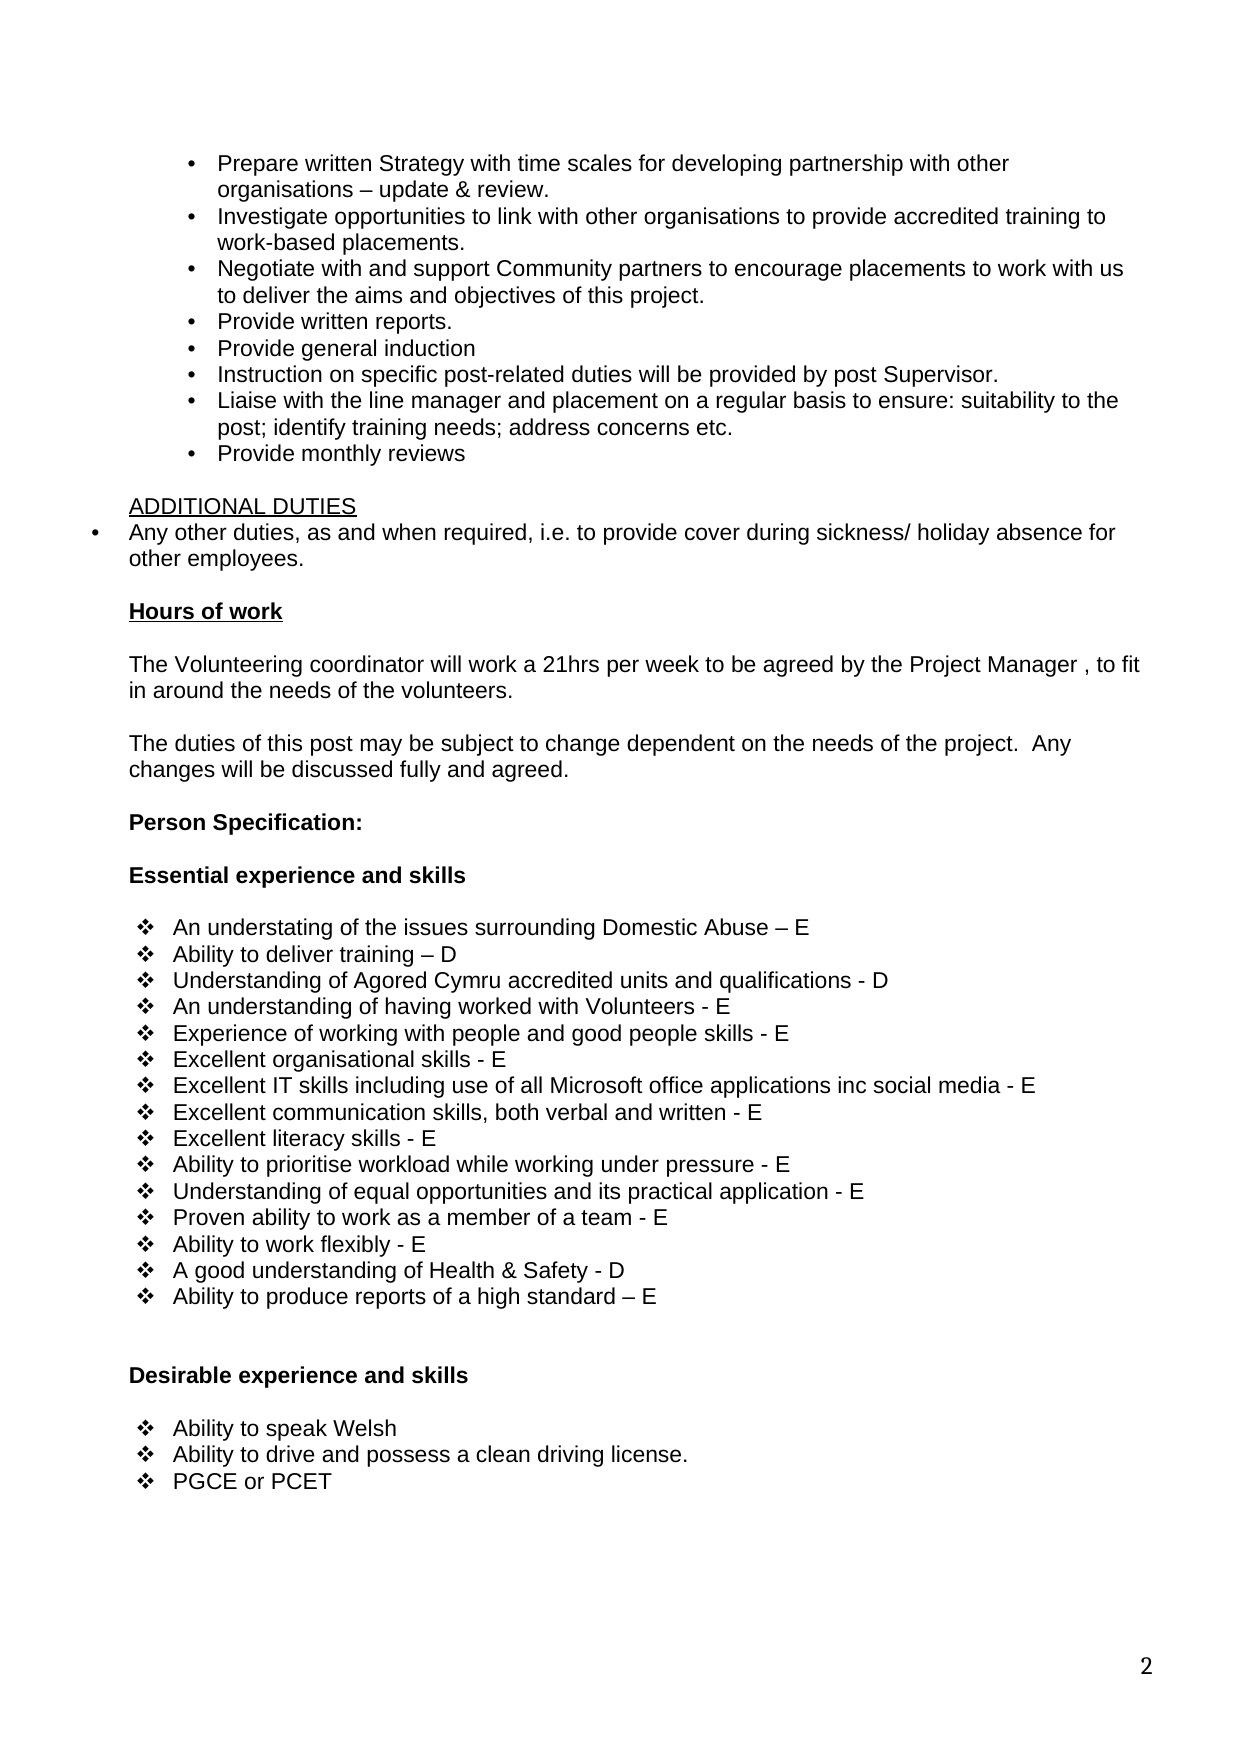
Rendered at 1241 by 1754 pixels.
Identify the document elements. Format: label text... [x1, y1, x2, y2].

list Provide general induction [187, 334, 1148, 361]
list Instruction on specific post-related duties will be provided by post Supervisor. [187, 361, 1148, 387]
list Investigate opportunities to link with other organisations to provide accredited training to work-based placements. [187, 203, 1148, 255]
list Understanding of Agored Cymru accredited units and qualifications - D [135, 967, 1152, 993]
list Ability to speak Welsh [135, 1415, 1152, 1441]
text The Volunteering coordinator will work a 21hrs per week to be agreed by the Project Manager , to fit in around the needs of the volunteers. [128, 651, 1152, 703]
text The duties of this post may be subject to change dependent on the needs of the project. Any changes will be discussed fully and agreed. [128, 730, 1152, 782]
list A good understanding of Health & Safety - D [135, 1257, 1152, 1283]
list Negotiate with and support Community partners to encourage placements to work with us to deliver the aims and objectives of this project. [187, 255, 1148, 308]
list Liaise with the line manager and placement on a regular basis to ensure: suitability to the post; identify training needs; address concerns etc. [187, 387, 1148, 440]
list Excellent IT skills including use of all Microsoft office applications inc social media - E [135, 1072, 1152, 1099]
list Provide written reports. [187, 308, 1148, 334]
list PGCE or PCET [135, 1468, 1152, 1494]
text Essential experience and skills [128, 862, 1152, 888]
list Excellent organisational skills - E [135, 1046, 1152, 1072]
list Ability to produce reports of a high standard – E [135, 1283, 1152, 1309]
list An understanding of having worked with Volunteers - E [135, 993, 1152, 1020]
text Person Specification: [128, 809, 1152, 835]
list Ability to drive and possess a clean driving license. [135, 1441, 1152, 1468]
list Proven ability to work as a member of a team - E [135, 1204, 1152, 1231]
text ADDITIONAL DUTIES [128, 493, 1148, 519]
text Hours of work [128, 598, 1152, 624]
list Prepare written Strategy with time scales for developing partnership with other organisations – update & review. [187, 150, 1148, 203]
list Any other duties, as and when required, i.e. to provide cover during sickness/ holiday absence for other employees. [91, 519, 1148, 572]
list Ability to deliver training – D [135, 941, 1152, 967]
list Ability to work flexibly - E [135, 1231, 1152, 1257]
list Excellent literacy skills - E [135, 1125, 1152, 1151]
list Excellent communication skills, both verbal and written - E [135, 1099, 1152, 1125]
list Ability to prioritise workload while working under pressure - E [135, 1151, 1152, 1178]
text Desirable experience and skills [128, 1362, 1152, 1389]
list Experience of working with people and good people skills - E [135, 1020, 1152, 1046]
list An understating of the issues surrounding Domestic Abuse – E [135, 914, 1152, 941]
list Understanding of equal opportunities and its practical application - E [135, 1178, 1152, 1204]
list Provide monthly reviews [187, 440, 1148, 466]
